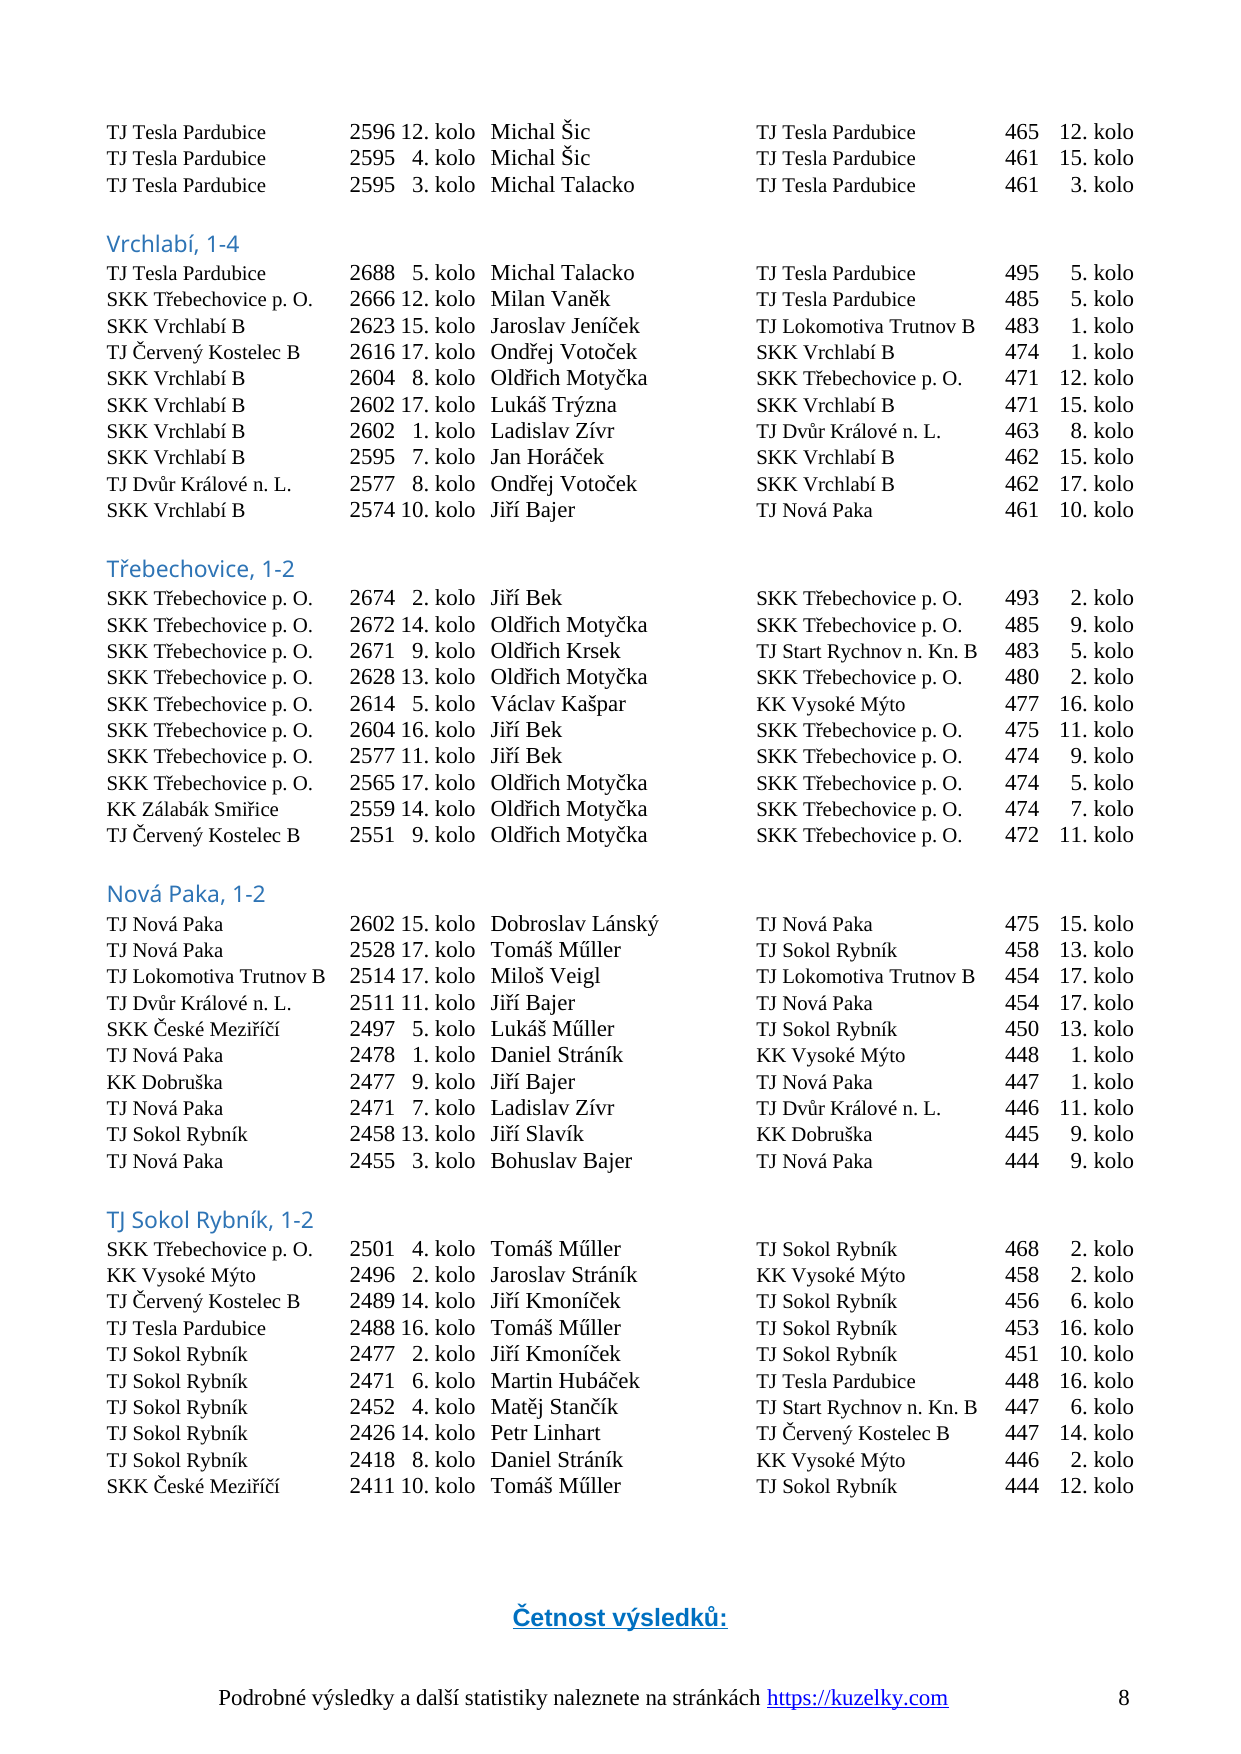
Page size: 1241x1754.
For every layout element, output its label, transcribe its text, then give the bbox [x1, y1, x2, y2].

text KK Dobruška 2477 9. kolo Jiří Bajer TJ Nová Paka 447 1. kolo [106, 1068, 1134, 1094]
text KK Zálabák Smiřice 2559 14. kolo Oldřich Motyčka SKK Třebechovice p. O. 474 7. kolo [106, 795, 1134, 821]
subtitle TJ Sokol Rybník, 1-2 [106, 1204, 1134, 1235]
text SKK České Meziříčí 2497 5. kolo Lukáš Műller TJ Sokol Rybník 450 13. kolo [106, 1015, 1134, 1041]
text SKK Třebechovice p. O. 2674 2. kolo Jiří Bek SKK Třebechovice p. O. 493 2. kolo [106, 584, 1134, 611]
text SKK České Meziříčí 2411 10. kolo Tomáš Műller TJ Sokol Rybník 444 12. kolo [106, 1472, 1134, 1498]
text TJ Tesla Pardubice 2595 3. kolo Michal Talacko TJ Tesla Pardubice 461 3. kolo [106, 171, 1134, 197]
text TJ Sokol Rybník 2426 14. kolo Petr Linhart TJ Červený Kostelec B 447 14. kolo [106, 1419, 1134, 1446]
text SKK Třebechovice p. O. 2565 17. kolo Oldřich Motyčka SKK Třebechovice p. O. 474 5. kolo [106, 769, 1134, 795]
text SKK Třebechovice p. O. 2614 5. kolo Václav Kašpar KK Vysoké Mýto 477 16. kolo [106, 690, 1134, 716]
subtitle Vrchlabí, 1-4 [106, 228, 1134, 259]
text SKK Třebechovice p. O. 2577 11. kolo Jiří Bek SKK Třebechovice p. O. 474 9. kolo [106, 742, 1134, 769]
text SKK Vrchlabí B 2602 17. kolo Lukáš Trýzna SKK Vrchlabí B 471 15. kolo [106, 391, 1134, 417]
text SKK Vrchlabí B 2623 15. kolo Jaroslav Jeníček TJ Lokomotiva Trutnov B 483 1. kolo [106, 312, 1134, 338]
text TJ Dvůr Králové n. L. 2577 8. kolo Ondřej Votoček SKK Vrchlabí B 462 17. kolo [106, 470, 1134, 496]
text SKK Třebechovice p. O. 2671 9. kolo Oldřich Krsek TJ Start Rychnov n. Kn. B 483 5. kolo [106, 637, 1134, 663]
text TJ Červený Kostelec B 2489 14. kolo Jiří Kmoníček TJ Sokol Rybník 456 6. kolo [106, 1288, 1134, 1314]
text TJ Sokol Rybník 2452 4. kolo Matěj Stančík TJ Start Rychnov n. Kn. B 447 6. kolo [106, 1393, 1134, 1419]
text SKK Třebechovice p. O. 2628 13. kolo Oldřich Motyčka SKK Třebechovice p. O. 480 2. kolo [106, 663, 1134, 690]
subtitle Nová Paka, 1-2 [106, 878, 1134, 909]
text TJ Červený Kostelec B 2616 17. kolo Ondřej Votoček SKK Vrchlabí B 474 1. kolo [106, 338, 1134, 364]
text TJ Červený Kostelec B 2551 9. kolo Oldřich Motyčka SKK Třebechovice p. O. 472 11. kolo [106, 821, 1134, 848]
text SKK Třebechovice p. O. 2604 16. kolo Jiří Bek SKK Třebechovice p. O. 475 11. kolo [106, 716, 1134, 742]
text TJ Sokol Rybník 2458 13. kolo Jiří Slavík KK Dobruška 445 9. kolo [106, 1120, 1134, 1147]
text TJ Nová Paka 2528 17. kolo Tomáš Műller TJ Sokol Rybník 458 13. kolo [106, 936, 1134, 962]
text SKK Třebechovice p. O. 2672 14. kolo Oldřich Motyčka SKK Třebechovice p. O. 485 9. kolo [106, 611, 1134, 637]
text TJ Nová Paka 2471 7. kolo Ladislav Zívr TJ Dvůr Králové n. L. 446 11. kolo [106, 1094, 1134, 1120]
text SKK Třebechovice p. O. 2666 12. kolo Milan Vaněk TJ Tesla Pardubice 485 5. kolo [106, 285, 1134, 312]
text Četnost výsledků: [94, 1602, 1145, 1631]
text SKK Vrchlabí B 2574 10. kolo Jiří Bajer TJ Nová Paka 461 10. kolo [106, 496, 1134, 522]
text SKK Vrchlabí B 2604 8. kolo Oldřich Motyčka SKK Třebechovice p. O. 471 12. kolo [106, 364, 1134, 391]
text TJ Sokol Rybník 2471 6. kolo Martin Hubáček TJ Tesla Pardubice 448 16. kolo [106, 1367, 1134, 1393]
text TJ Nová Paka 2602 15. kolo Dobroslav Lánský TJ Nová Paka 475 15. kolo [106, 909, 1134, 936]
text SKK Vrchlabí B 2595 7. kolo Jan Horáček SKK Vrchlabí B 462 15. kolo [106, 443, 1134, 470]
text KK Vysoké Mýto 2496 2. kolo Jaroslav Stráník KK Vysoké Mýto 458 2. kolo [106, 1261, 1134, 1288]
text SKK Vrchlabí B 2602 1. kolo Ladislav Zívr TJ Dvůr Králové n. L. 463 8. kolo [106, 417, 1134, 443]
text TJ Tesla Pardubice 2595 4. kolo Michal Šic TJ Tesla Pardubice 461 15. kolo [106, 144, 1134, 171]
text TJ Nová Paka 2455 3. kolo Bohuslav Bajer TJ Nová Paka 444 9. kolo [106, 1147, 1134, 1173]
text TJ Nová Paka 2478 1. kolo Daniel Stráník KK Vysoké Mýto 448 1. kolo [106, 1041, 1134, 1068]
text TJ Sokol Rybník 2418 8. kolo Daniel Stráník KK Vysoké Mýto 446 2. kolo [106, 1446, 1134, 1472]
text TJ Sokol Rybník 2477 2. kolo Jiří Kmoníček TJ Sokol Rybník 451 10. kolo [106, 1340, 1134, 1367]
text TJ Lokomotiva Trutnov B 2514 17. kolo Miloš Veigl TJ Lokomotiva Trutnov B 454 17. kolo [106, 962, 1134, 989]
text TJ Tesla Pardubice 2596 12. kolo Michal Šic TJ Tesla Pardubice 465 12. kolo [106, 118, 1134, 144]
subtitle Třebechovice, 1-2 [106, 553, 1134, 584]
text TJ Tesla Pardubice 2688 5. kolo Michal Talacko TJ Tesla Pardubice 495 5. kolo [106, 259, 1134, 285]
text TJ Dvůr Králové n. L. 2511 11. kolo Jiří Bajer TJ Nová Paka 454 17. kolo [106, 989, 1134, 1015]
text TJ Tesla Pardubice 2488 16. kolo Tomáš Műller TJ Sokol Rybník 453 16. kolo [106, 1314, 1134, 1340]
text SKK Třebechovice p. O. 2501 4. kolo Tomáš Műller TJ Sokol Rybník 468 2. kolo [106, 1235, 1134, 1261]
